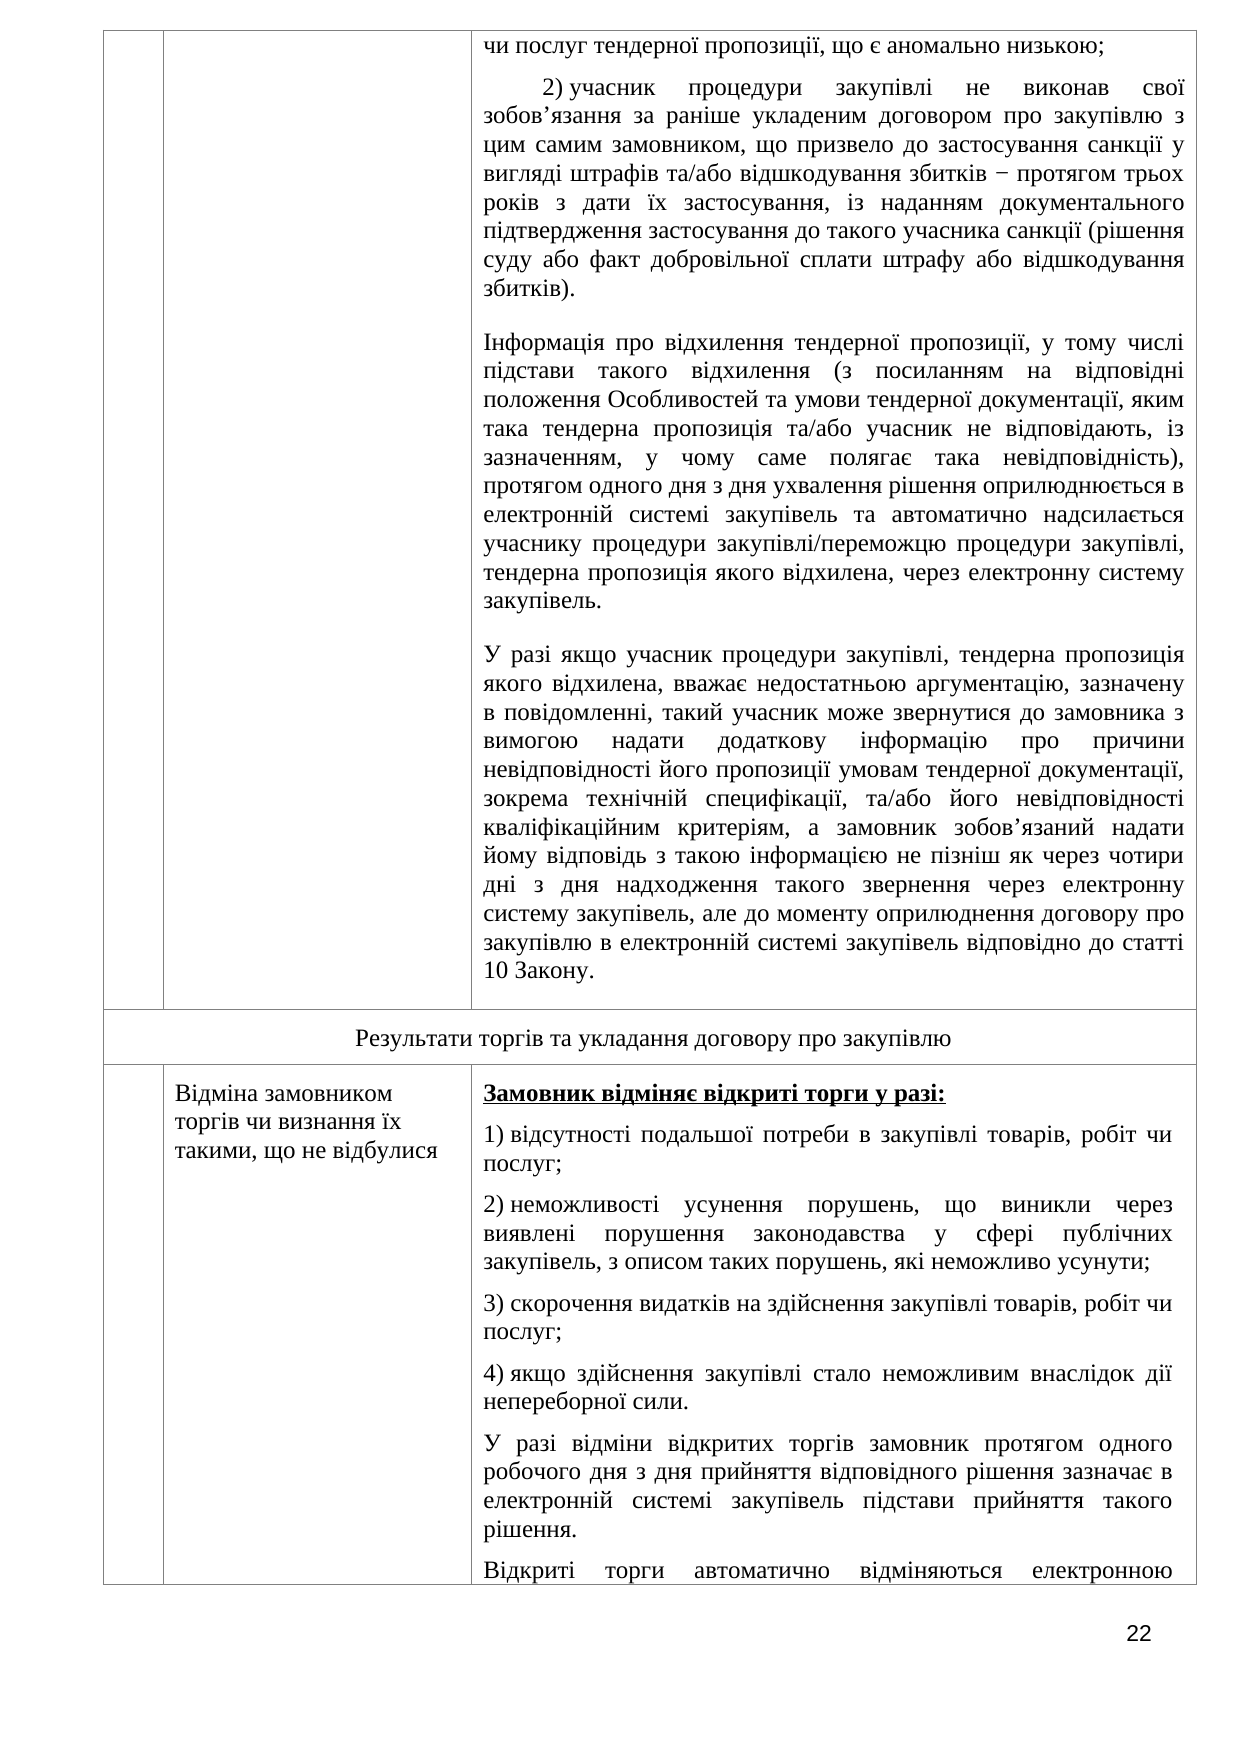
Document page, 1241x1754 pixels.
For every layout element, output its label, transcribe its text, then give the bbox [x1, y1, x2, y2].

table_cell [164, 31, 471, 1009]
table_cell 3 [104, 31, 163, 1009]
table_cell [104, 1065, 163, 1584]
table_cell Результати торгів та укладання договору про закупівлю [104, 1010, 1196, 1064]
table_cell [472, 1065, 1196, 1584]
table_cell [164, 1065, 471, 1584]
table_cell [472, 31, 1196, 1009]
